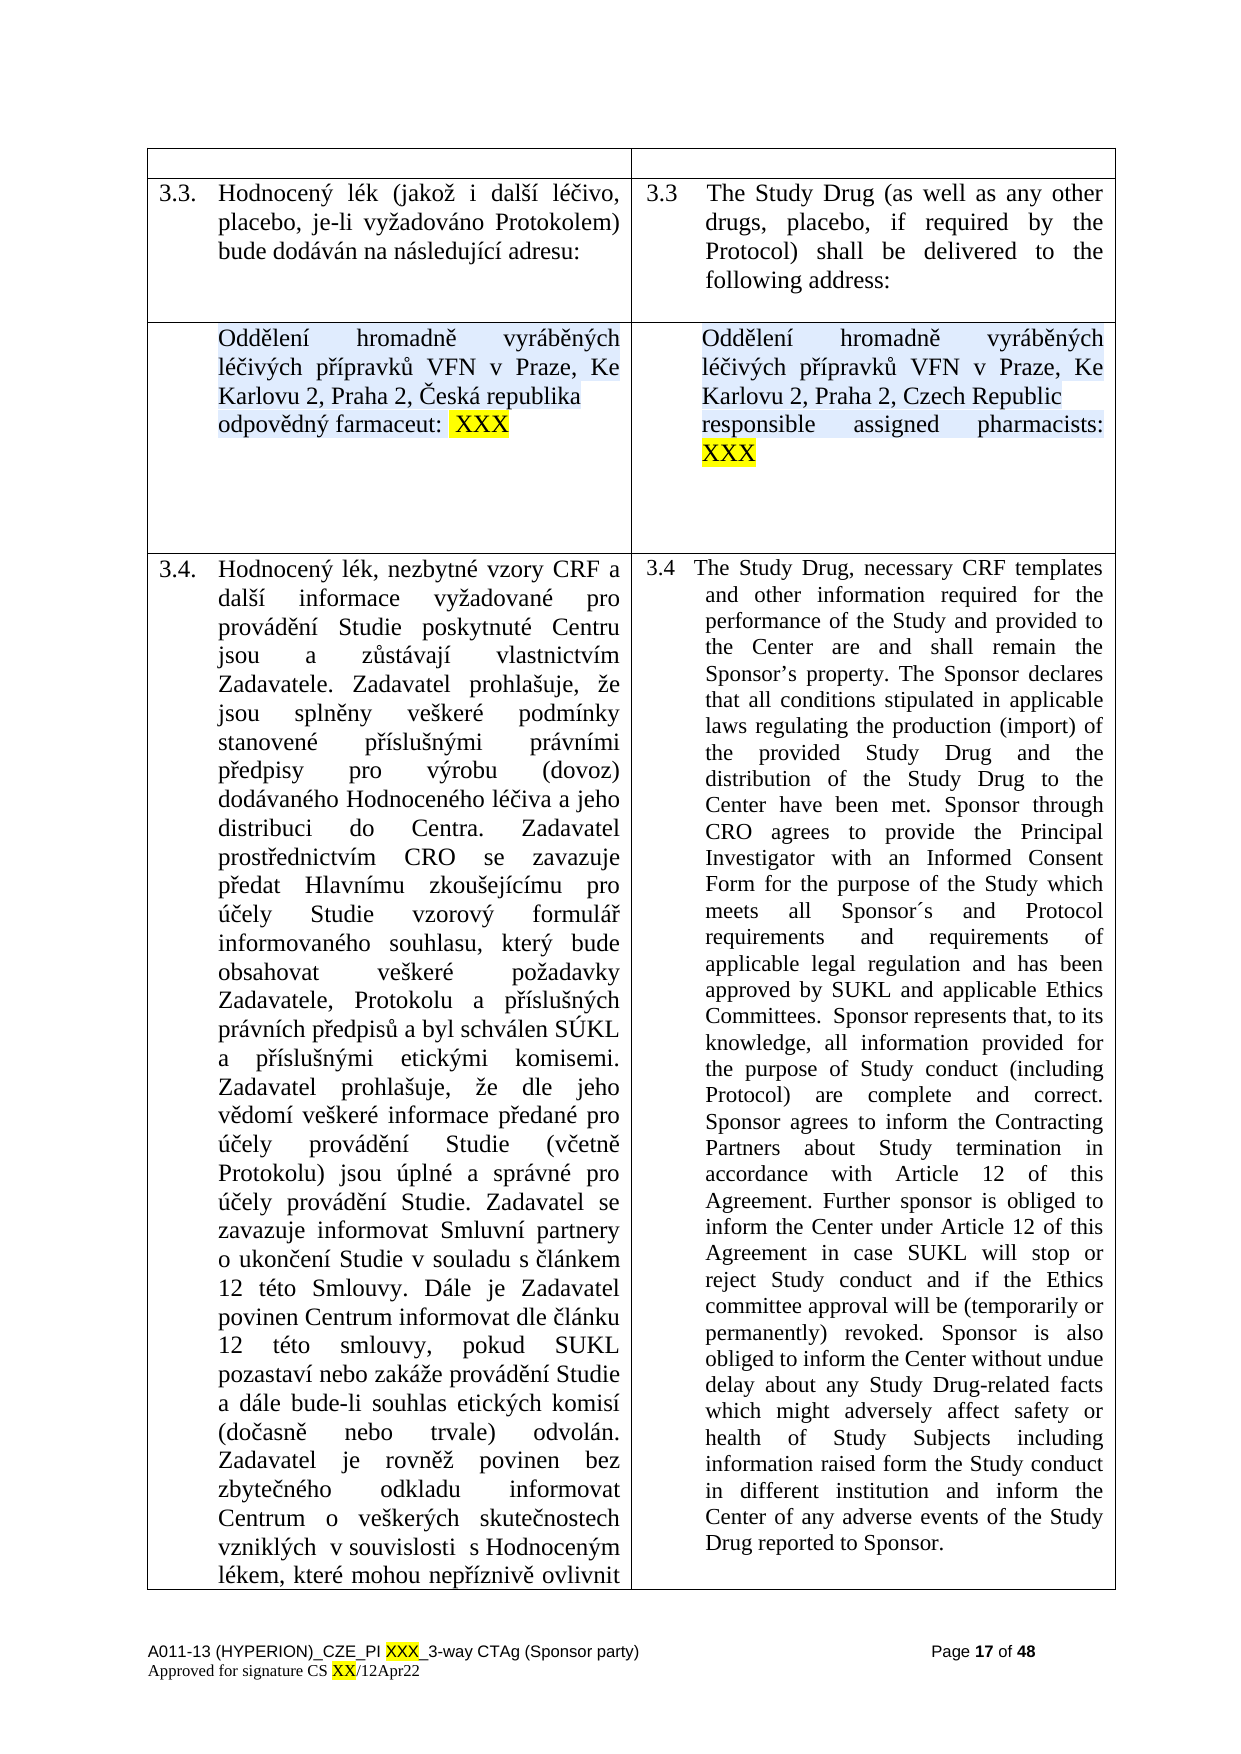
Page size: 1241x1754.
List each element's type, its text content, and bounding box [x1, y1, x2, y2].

table_cell Oddělení hromadně vyráběných léčivých přípravků VFN v Praze, Ke Karlovu 2, Praha 2, Česká republika odpovědný farmaceut: XXX [148, 323, 631, 553]
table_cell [632, 554, 1115, 1589]
table_cell Hodnocený lék (jakož i další léčivo, placebo, je-li vyžadováno Protokolem) bude dodáván na následující adresu: [148, 179, 631, 322]
table_cell 3.3 The Study Drug (as well as any other drugs, placebo, if required by the Protocol) shall be delivered to the following address: [632, 179, 1115, 322]
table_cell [148, 554, 631, 1589]
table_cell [148, 149, 631, 177]
table_cell Oddělení hromadně vyráběných léčivých přípravků VFN v Praze, Ke Karlovu 2, Praha 2, Czech Republic responsible assigned pharmacists: XXX [632, 323, 1115, 553]
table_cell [632, 149, 1115, 177]
